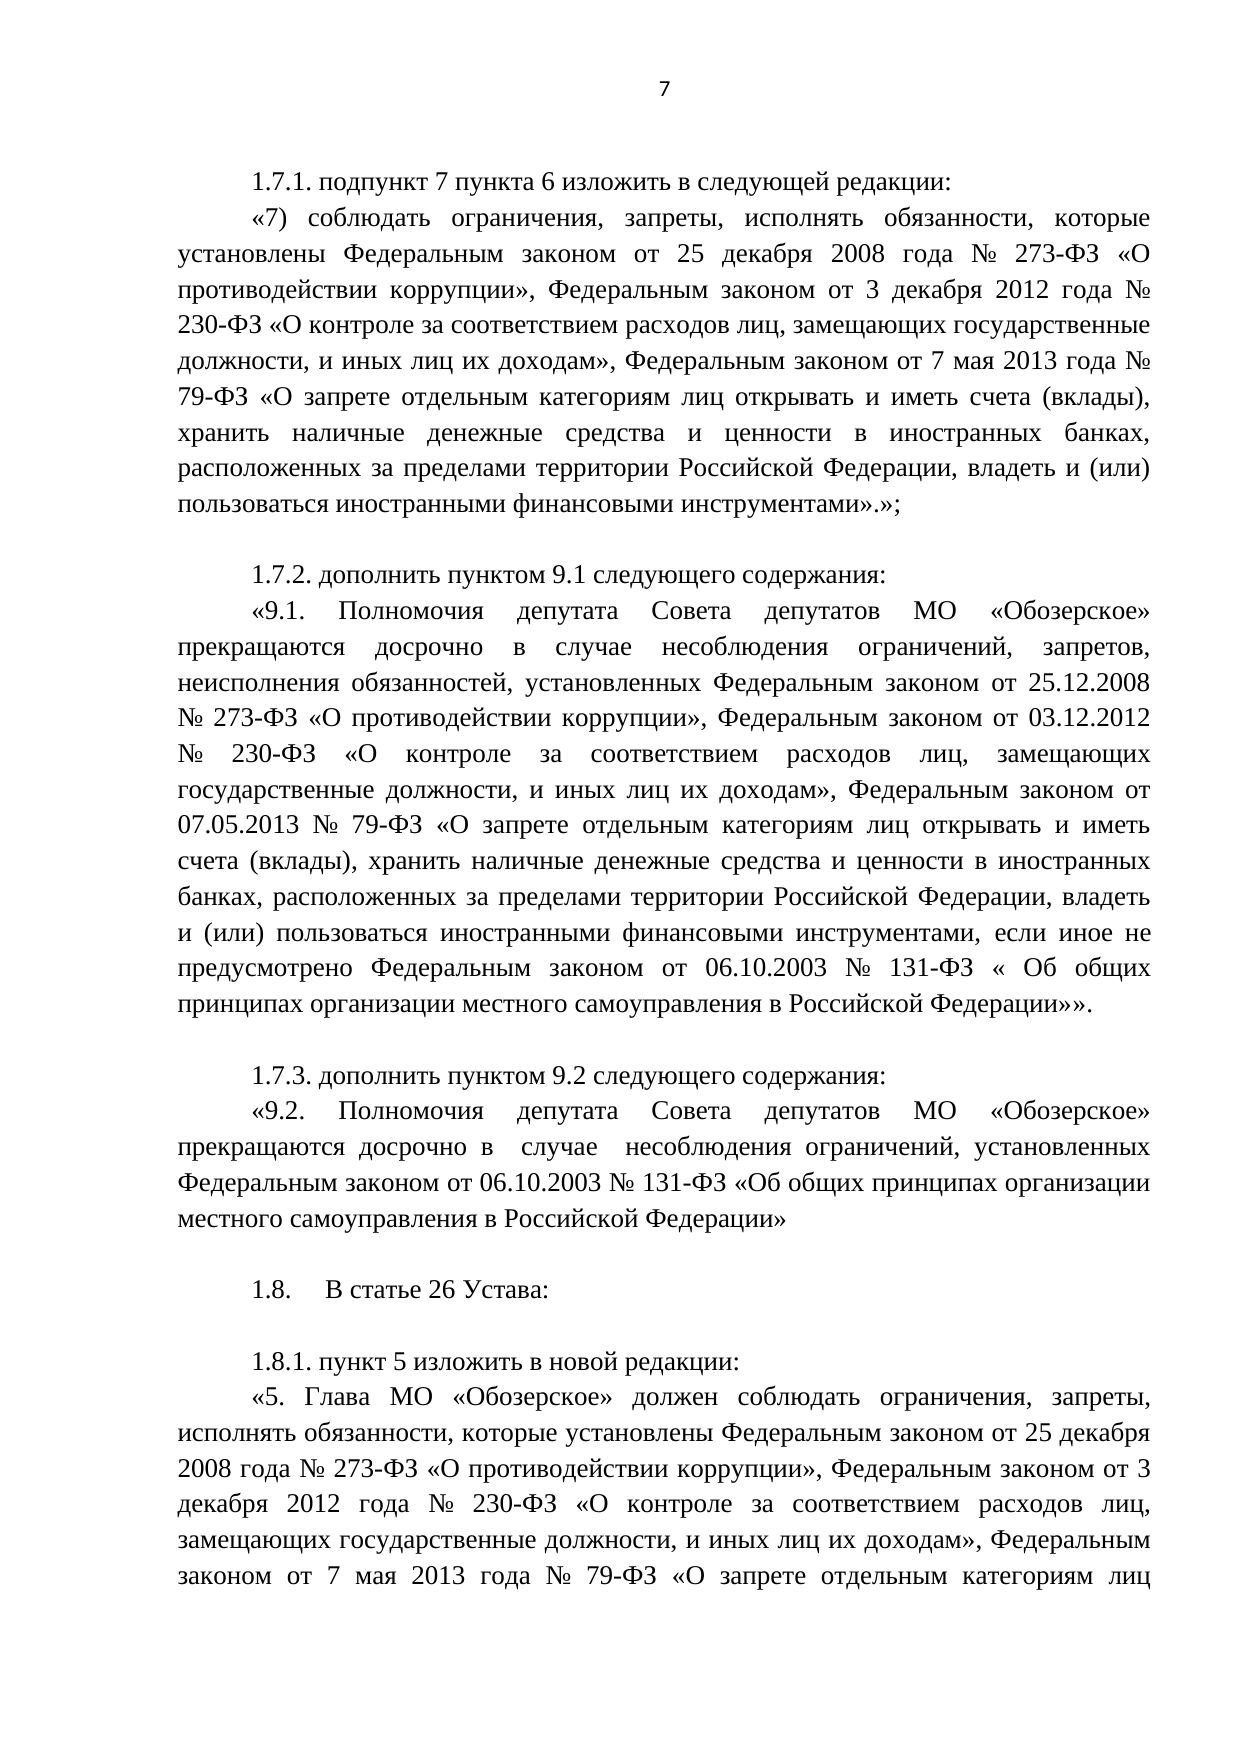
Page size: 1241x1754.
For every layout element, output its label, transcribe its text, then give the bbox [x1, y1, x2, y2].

list В статье 26 Устава: [177, 1273, 1152, 1304]
text «7) соблюдать ограничения, запреты, исполнять обязанности, которые установлены Федеральным законом от 25 декабря 2008 года № 273-ФЗ «О противодействии коррупции», Федеральным законом от 3 декабря 2012 года № 230-ФЗ «О контроле за соответствием расходов лиц, замещающих государственные должности, и иных лиц их доходам», Федеральным законом от 7 мая 2013 года № 79-ФЗ «О запрете отдельным категориям лиц открывать и иметь счета (вклады), хранить наличные денежные средства и ценности в иностранных банках, расположенных за пределами территории Российской Федерации, владеть и (или) пользоваться иностранными финансовыми инструментами».»; [177, 201, 1152, 518]
text 1.7.1. подпункт 7 пункта 6 изложить в следующей редакции: [177, 166, 1152, 197]
text 1.7.3. дополнить пунктом 9.2 следующего содержания: [177, 1059, 1152, 1090]
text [177, 1380, 1152, 1590]
text «9.2. Полномочия депутата Совета депутатов МО «Обозерское» прекращаются досрочно в случае несоблюдения ограничений, установленных Федеральным законом от 06.10.2003 № 131-ФЗ «Об общих принципах организации местного самоуправления в Российской Федерации» [177, 1094, 1152, 1233]
text 1.7.2. дополнить пунктом 9.1 следующего содержания: [177, 558, 1152, 590]
text «9.1. Полномочия депутата Совета депутатов МО «Обозерское» прекращаются досрочно в случае несоблюдения ограничений, запретов, неисполнения обязанностей, установленных Федеральным законом от 25.12.2008 № 273-ФЗ «О противодействии коррупции», Федеральным законом от 03.12.2012 № 230-ФЗ «О контроле за соответствием расходов лиц, замещающих государственные должности, и иных лиц их доходам», Федеральным законом от 07.05.2013 № 79-ФЗ «О запрете отдельным категориям лиц открывать и иметь счета (вклады), хранить наличные денежные средства и ценности в иностранных банках, расположенных за пределами территории Российской Федерации, владеть и (или) пользоваться иностранными финансовыми инструментами, если иное не предусмотрено Федеральным законом от 06.10.2003 № 131-ФЗ « Об общих принципах организации местного самоуправления в Российской Федерации»». [177, 594, 1152, 1018]
text 1.8.1. пункт 5 изложить в новой редакции: [177, 1344, 1152, 1376]
